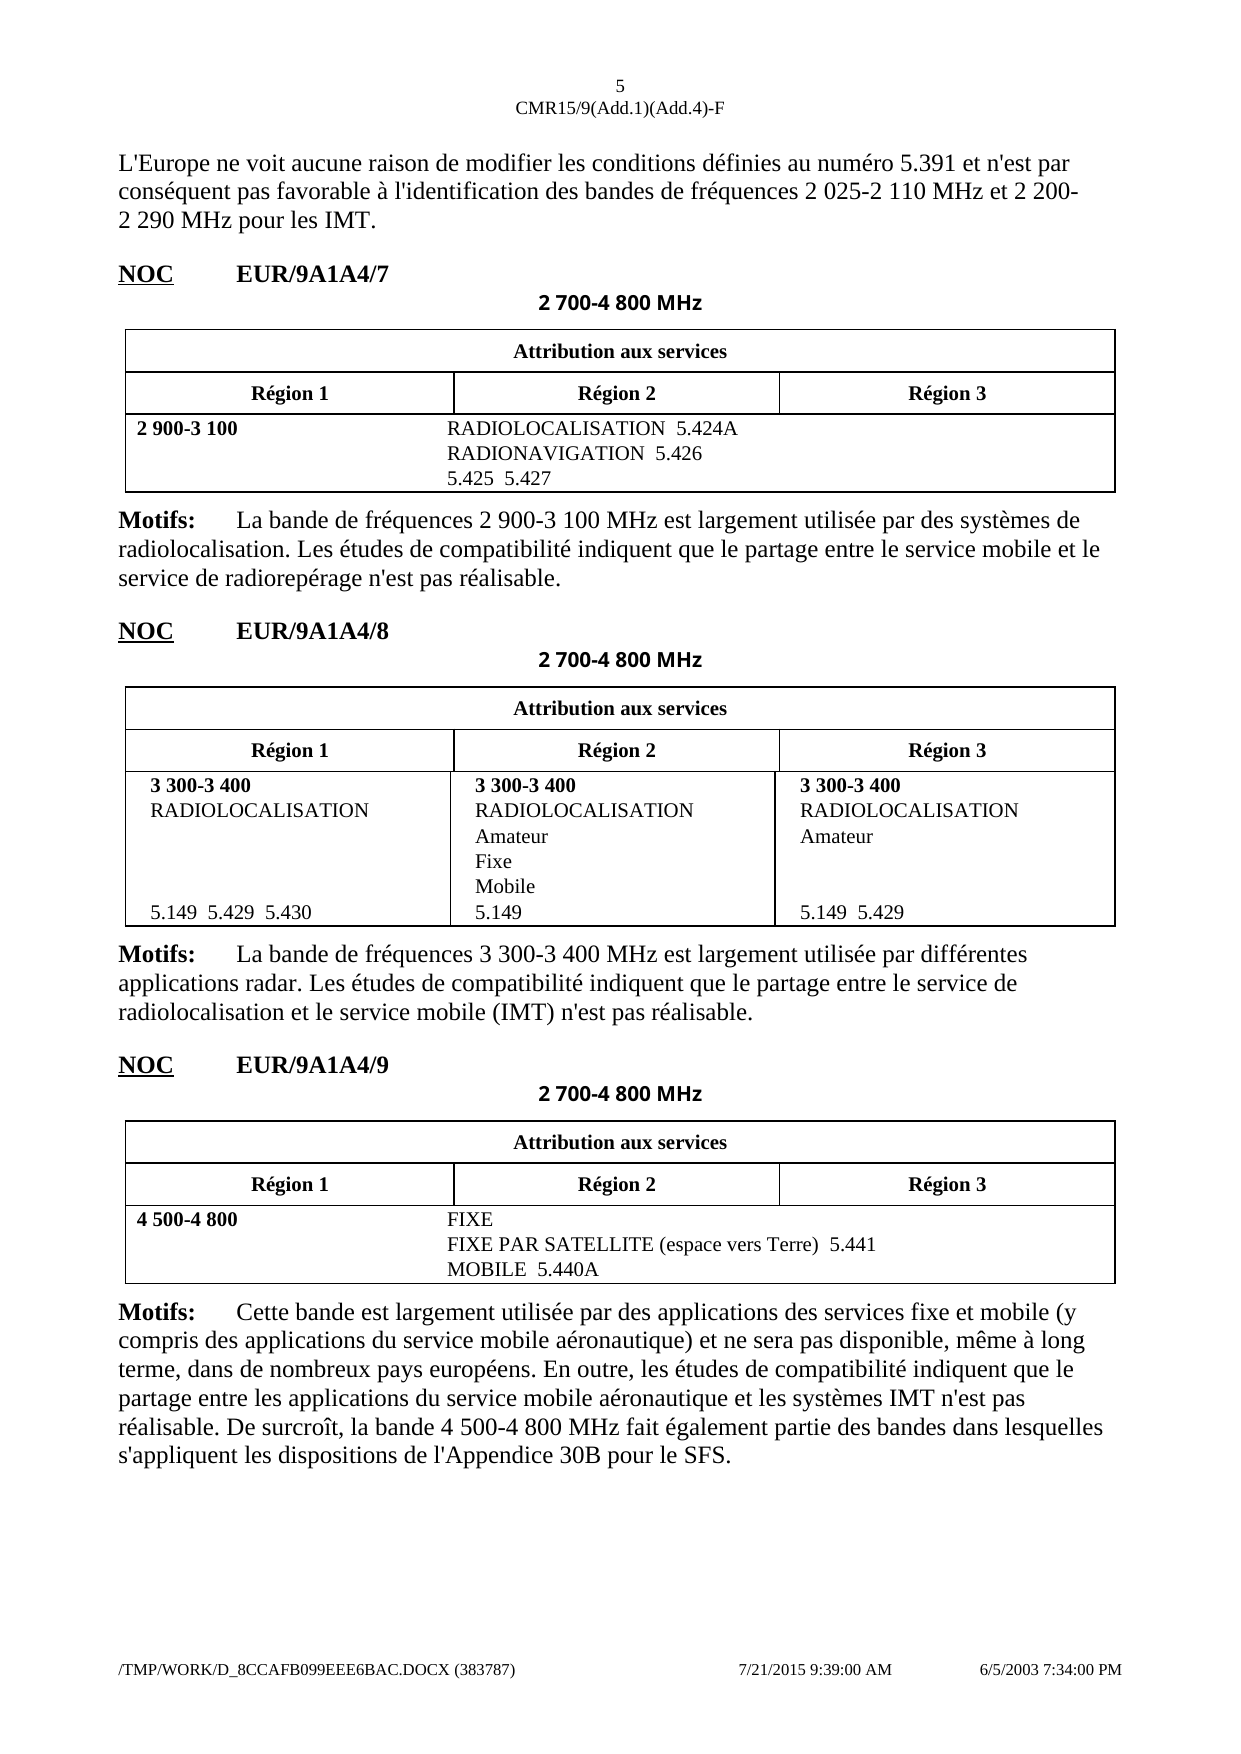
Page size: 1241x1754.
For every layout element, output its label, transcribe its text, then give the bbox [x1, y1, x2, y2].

text NOC EUR/9A1A4/9 [118, 1050, 1122, 1079]
table_cell Région 1 [126, 730, 453, 771]
text Motifs: Cette bande est largement utilisée par des applications des services fixe et mobile (y compris des applications du service mobile aéronautique) et ne sera pas disponible, même à long terme, dans de nombreux pays européens. En outre, les études de compatibilité indiquent que le partage entre les applications du service mobile aéronautique et les systèmes IMT n'est pas réalisable. De surcroît, la bande 4 500-4 800 MHz fait également partie des bandes dans lesquelles s'appliquent les dispositions de l'Appendice 30B pour le SFS. [118, 1297, 1122, 1469]
table_cell Région 2 [455, 730, 779, 771]
text Motifs: La bande de fréquences 3 300-3 400 MHz est largement utilisée par différentes applications radar. Les études de compatibilité indiquent que le partage entre le service de radiolocalisation et le service mobile (IMT) n'est pas réalisable. [118, 939, 1122, 1025]
table_cell 5.149 [451, 899, 774, 925]
title 2 700-4 800 MHz [118, 1079, 1122, 1107]
table_cell Région 3 [780, 373, 1114, 413]
table_header Attribution aux services [126, 330, 1114, 371]
table_cell 3 300-3 400 RADIOLOCALISATION Amateur [776, 772, 1114, 899]
text Motifs: La bande de fréquences 2 900-3 100 MHz est largement utilisée par des systèmes de radiolocalisation. Les études de compatibilité indiquent que le partage entre le service mobile et le service de radiorepérage n'est pas réalisable. [118, 505, 1122, 591]
table_cell 2 900-3 100 RADIOLOCALISATION 5.424A RADIONAVIGATION 5.426 5.425 5.427 [126, 415, 1114, 491]
title 2 700-4 800 MHz [118, 645, 1122, 674]
table_cell 4 500-4 800 FIXE FIXE PAR SATELLITE (espace vers Terre) 5.441 MOBILE 5.440A [126, 1206, 1114, 1282]
text NOC EUR/9A1A4/8 [118, 616, 1122, 645]
table_cell Région 3 [780, 730, 1114, 771]
text NOC EUR/9A1A4/7 [118, 259, 1122, 288]
table_cell 5.149 5.429 [776, 899, 1114, 925]
table_cell Région 2 [455, 1164, 779, 1204]
table_cell Région 1 [126, 373, 453, 413]
table_cell 5.149 5.429 5.430 [126, 899, 450, 925]
table_cell Région 2 [455, 373, 779, 413]
table_cell Région 3 [780, 1164, 1114, 1204]
table_header Attribution aux services [126, 688, 1114, 728]
table_cell Région 1 [126, 1164, 453, 1204]
table_header Attribution aux services [126, 1122, 1114, 1162]
table_cell 3 300-3 400 RADIOLOCALISATION [126, 772, 450, 899]
table_cell 3 300-3 400 RADIOLOCALISATION Amateur Fixe Mobile [451, 772, 774, 899]
text L'Europe ne voit aucune raison de modifier les conditions définies au numéro 5.391 et n'est par conséquent pas favorable à l'identification des bandes de fréquences 2 025-2 110 MHz et 2 200-2 290 MHz pour les IMT. [118, 148, 1122, 234]
title 2 700-4 800 MHz [118, 288, 1122, 316]
